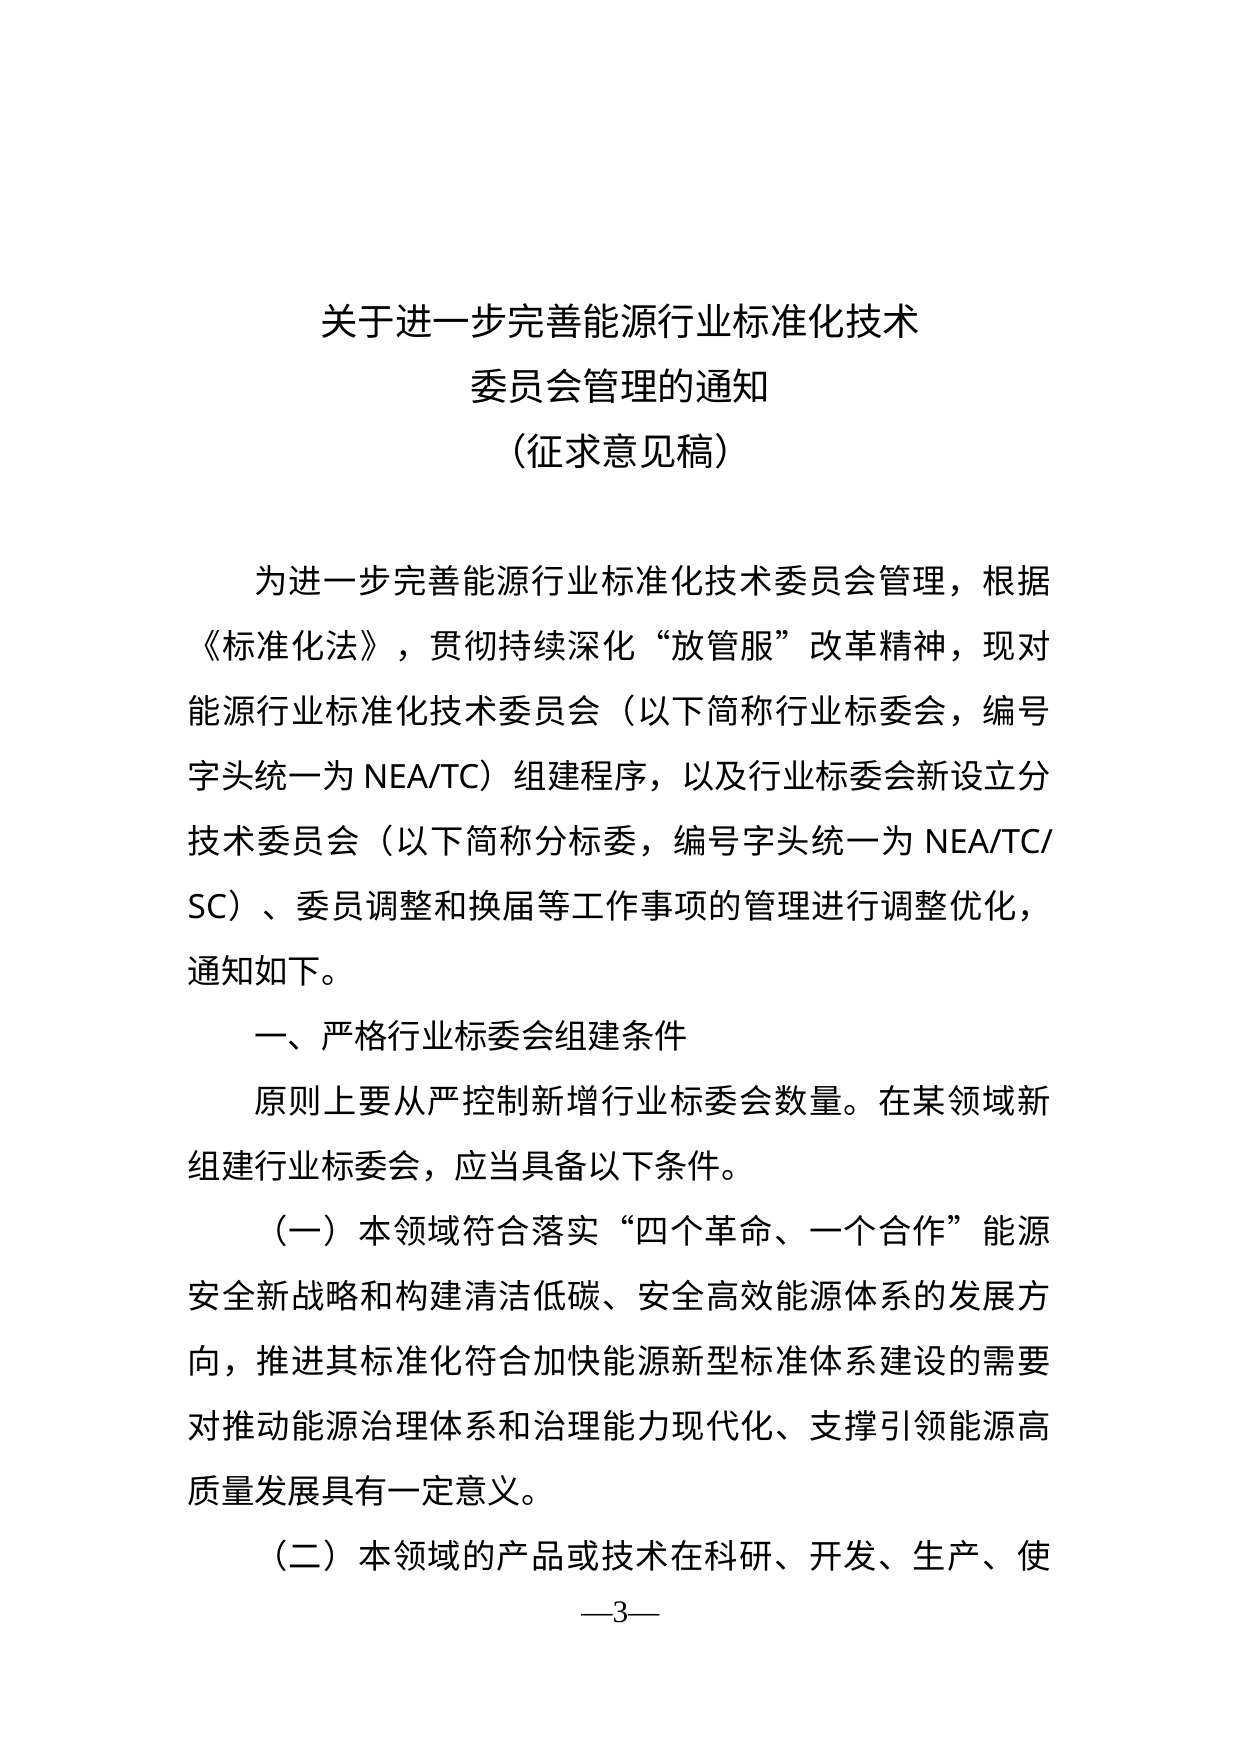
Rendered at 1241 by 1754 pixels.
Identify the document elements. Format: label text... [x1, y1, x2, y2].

text 委员会管理的通知 [187, 352, 1053, 417]
text 原则上要从严控制新增行业标委会数量。在某领域新组建行业标委会，应当具备以下条件。 [187, 1067, 1053, 1197]
text （征求意见稿） [187, 417, 1053, 482]
text 为进一步完善能源行业标准化技术委员会管理，根据《标准化法》，贯彻持续深化“放管服”改革精神，现对能源行业标准化技术委员会（以下简称行业标委会，编号字头统一为NEA/TC）组建程序，以及行业标委会新设立分技术委员会（以下简称分标委，编号字头统一为NEA/TC/SC）、委员调整和换届等工作事项的管理进行调整优化，通知如下。 [187, 547, 1053, 1002]
text （一）本领域符合落实“四个革命、一个合作”能源安全新战略和构建清洁低碳、安全高效能源体系的发展方向，推进其标准化符合加快能源新型标准体系建设的需要，对推动能源治理体系和治理能力现代化、支撑引领能源高质量发展具有一定意义。 [187, 1197, 1053, 1522]
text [187, 1522, 1053, 1587]
text 一、严格行业标委会组建条件 [187, 1002, 1053, 1067]
text 关于进一步完善能源行业标准化技术 [187, 287, 1053, 352]
